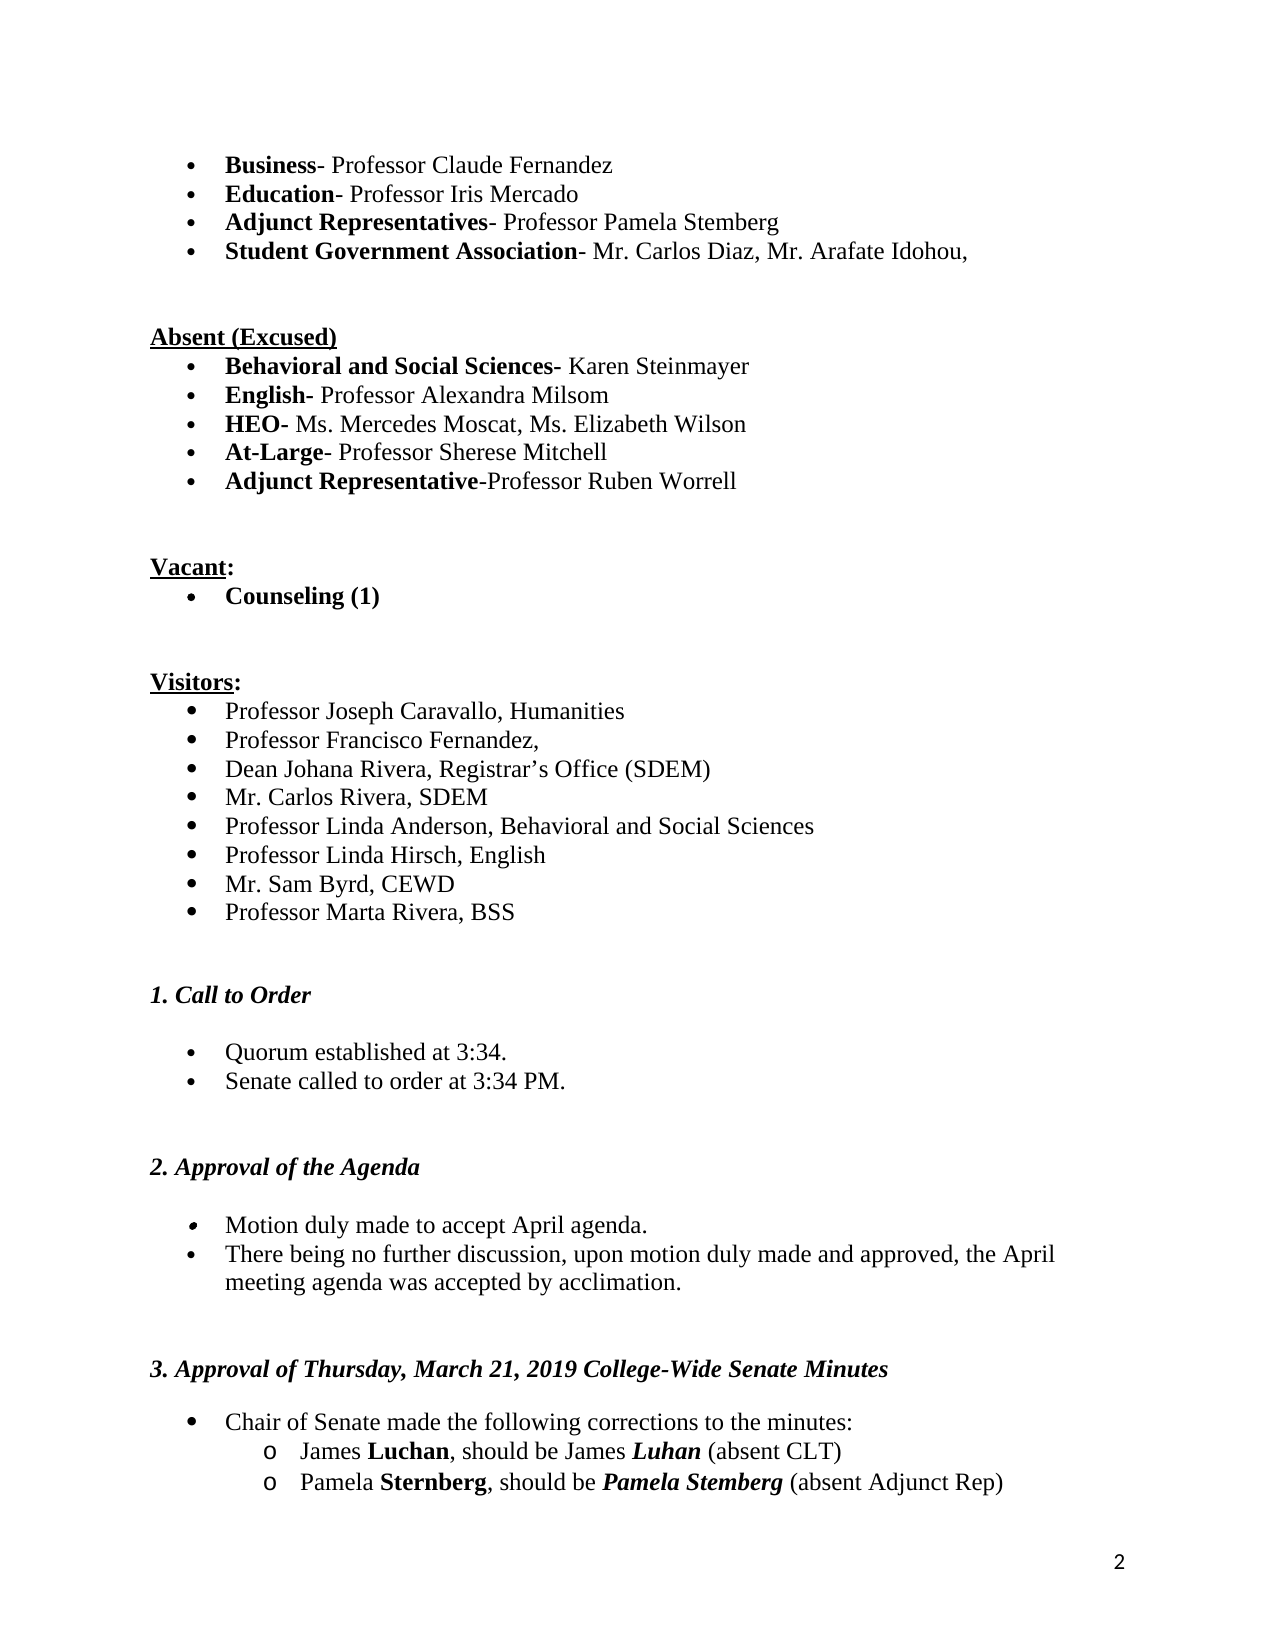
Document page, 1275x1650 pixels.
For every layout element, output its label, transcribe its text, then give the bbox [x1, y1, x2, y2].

list HEO- Ms. Mercedes Moscat, Ms. Elizabeth Wilson [187, 409, 1125, 437]
list Counseling (1) [187, 581, 1125, 610]
list Student Government Association- Mr. Carlos Diaz, Mr. Arafate Idohou, [187, 236, 1125, 265]
text 1. Call to Order [150, 980, 1125, 1009]
list Professor Joseph Caravallo, Humanities [187, 696, 1125, 725]
text 2. Approval of the Agenda [150, 1152, 1125, 1181]
list Pamela Sternberg, should be Pamela Stemberg (absent Adjunct Rep) [262, 1467, 1125, 1498]
list Business- Professor Claude Fernandez [187, 150, 1125, 179]
list Professor Linda Hirsch, English [187, 840, 1125, 869]
list Motion duly made to accept April agenda. [187, 1210, 1125, 1239]
list Adjunct Representative-Professor Ruben Worrell [187, 466, 1125, 495]
list There being no further discussion, upon motion duly made and approved, the April meeting agenda was accepted by acclimation. [187, 1239, 1125, 1296]
list Professor Linda Anderson, Behavioral and Social Sciences [187, 811, 1125, 840]
list At-Large- Professor Sherese Mitchell [187, 437, 1125, 466]
text Absent (Excused) [150, 322, 1125, 351]
list Mr. Sam Byrd, CEWD [187, 869, 1125, 897]
list James Luchan, should be James Luhan (absent CLT) [262, 1436, 1125, 1467]
text Vacant: [150, 552, 1125, 581]
list Professor Marta Rivera, BSS [187, 897, 1125, 926]
list English- Professor Alexandra Milsom [187, 380, 1125, 409]
text Visitors: [150, 667, 1125, 696]
list Chair of Senate made the following corrections to the minutes: [187, 1407, 1125, 1436]
text 3. Approval of Thursday, March 21, 2019 College-Wide Senate Minutes [150, 1325, 1125, 1382]
list Quorum established at 3:34. [187, 1037, 1125, 1066]
list Behavioral and Social Sciences- Karen Steinmayer [187, 351, 1125, 380]
list Education- Professor Iris Mercado [187, 179, 1125, 207]
list Mr. Carlos Rivera, SDEM [187, 782, 1125, 811]
list Senate called to order at 3:34 PM. [187, 1066, 1125, 1095]
list Adjunct Representatives- Professor Pamela Stemberg [187, 207, 1125, 236]
list Professor Francisco Fernandez, [187, 725, 1125, 754]
list Dean Johana Rivera, Registrar’s Office (SDEM) [187, 754, 1125, 782]
